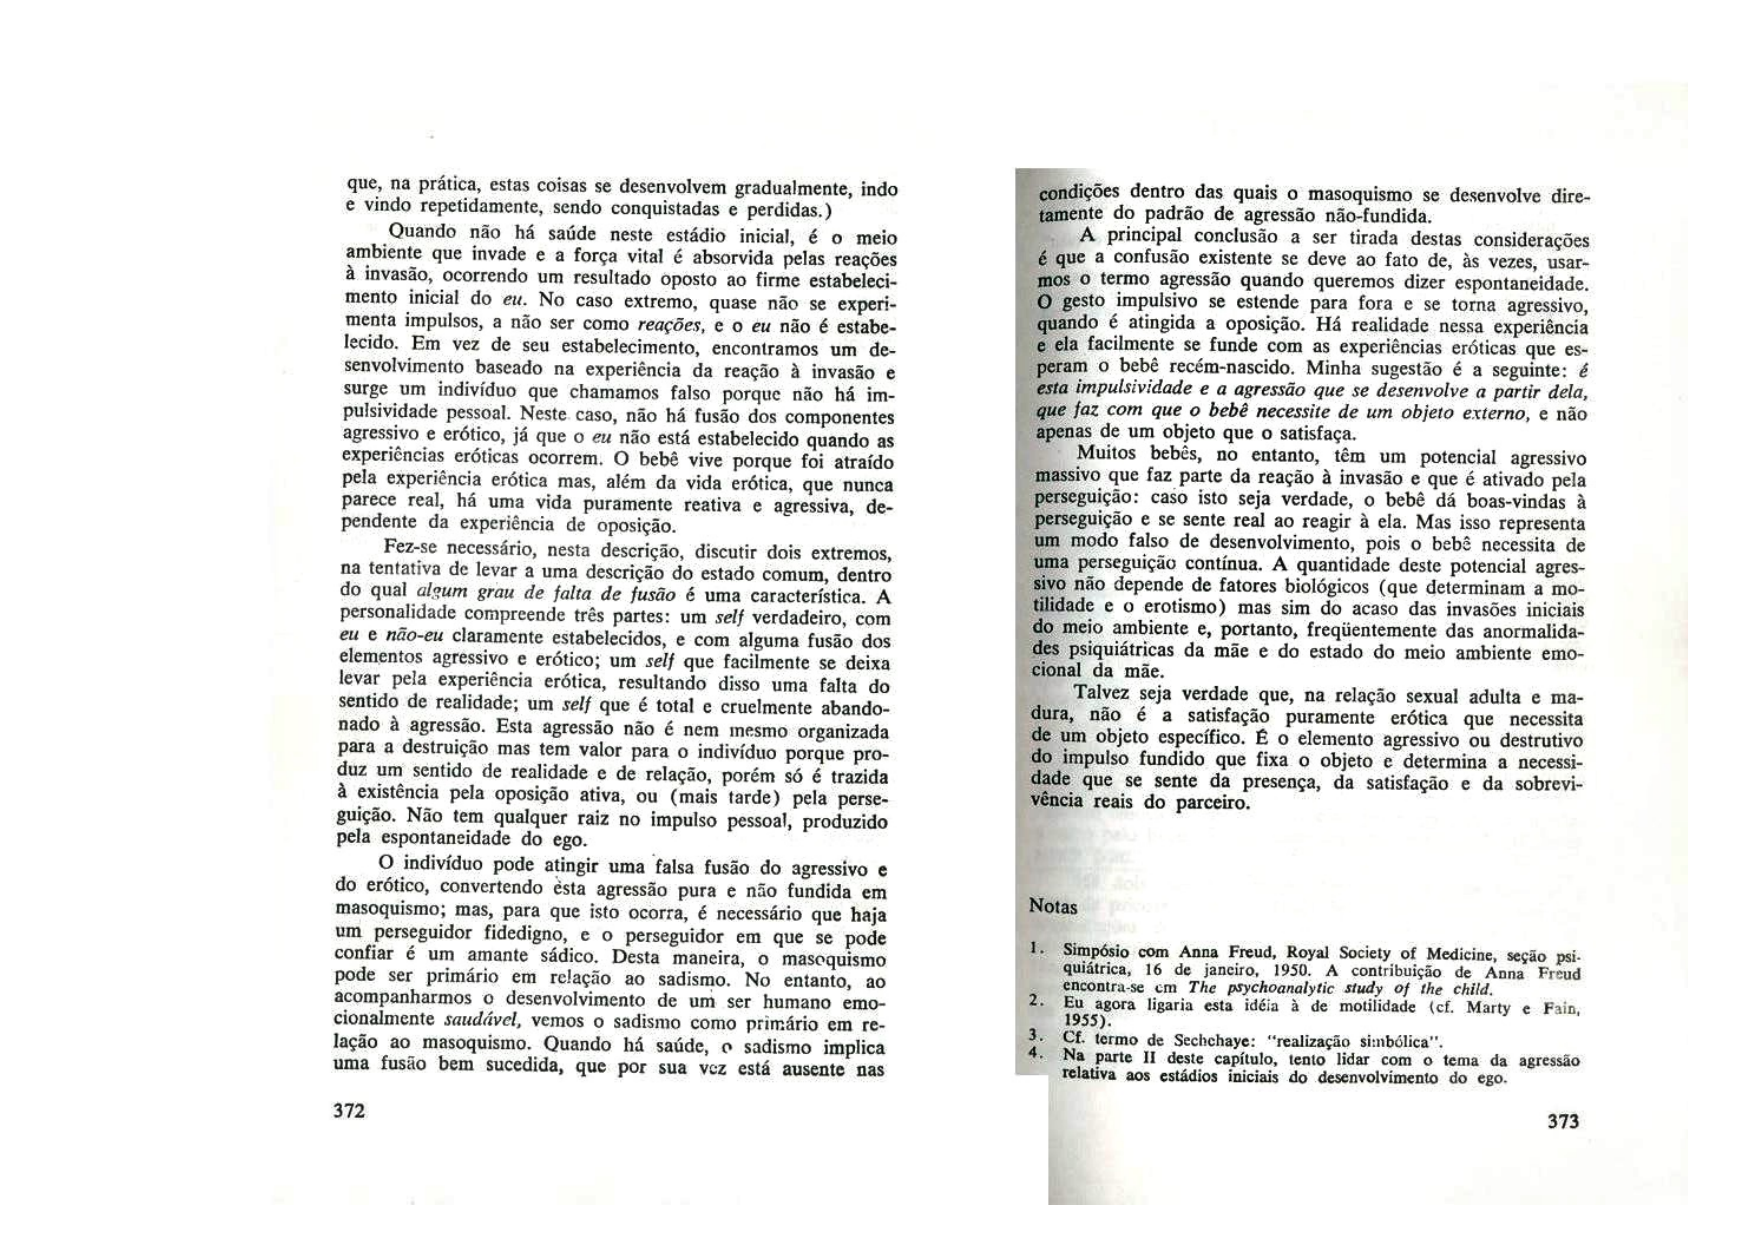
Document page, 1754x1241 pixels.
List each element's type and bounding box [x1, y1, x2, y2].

picture [67, 35, 1688, 1205]
